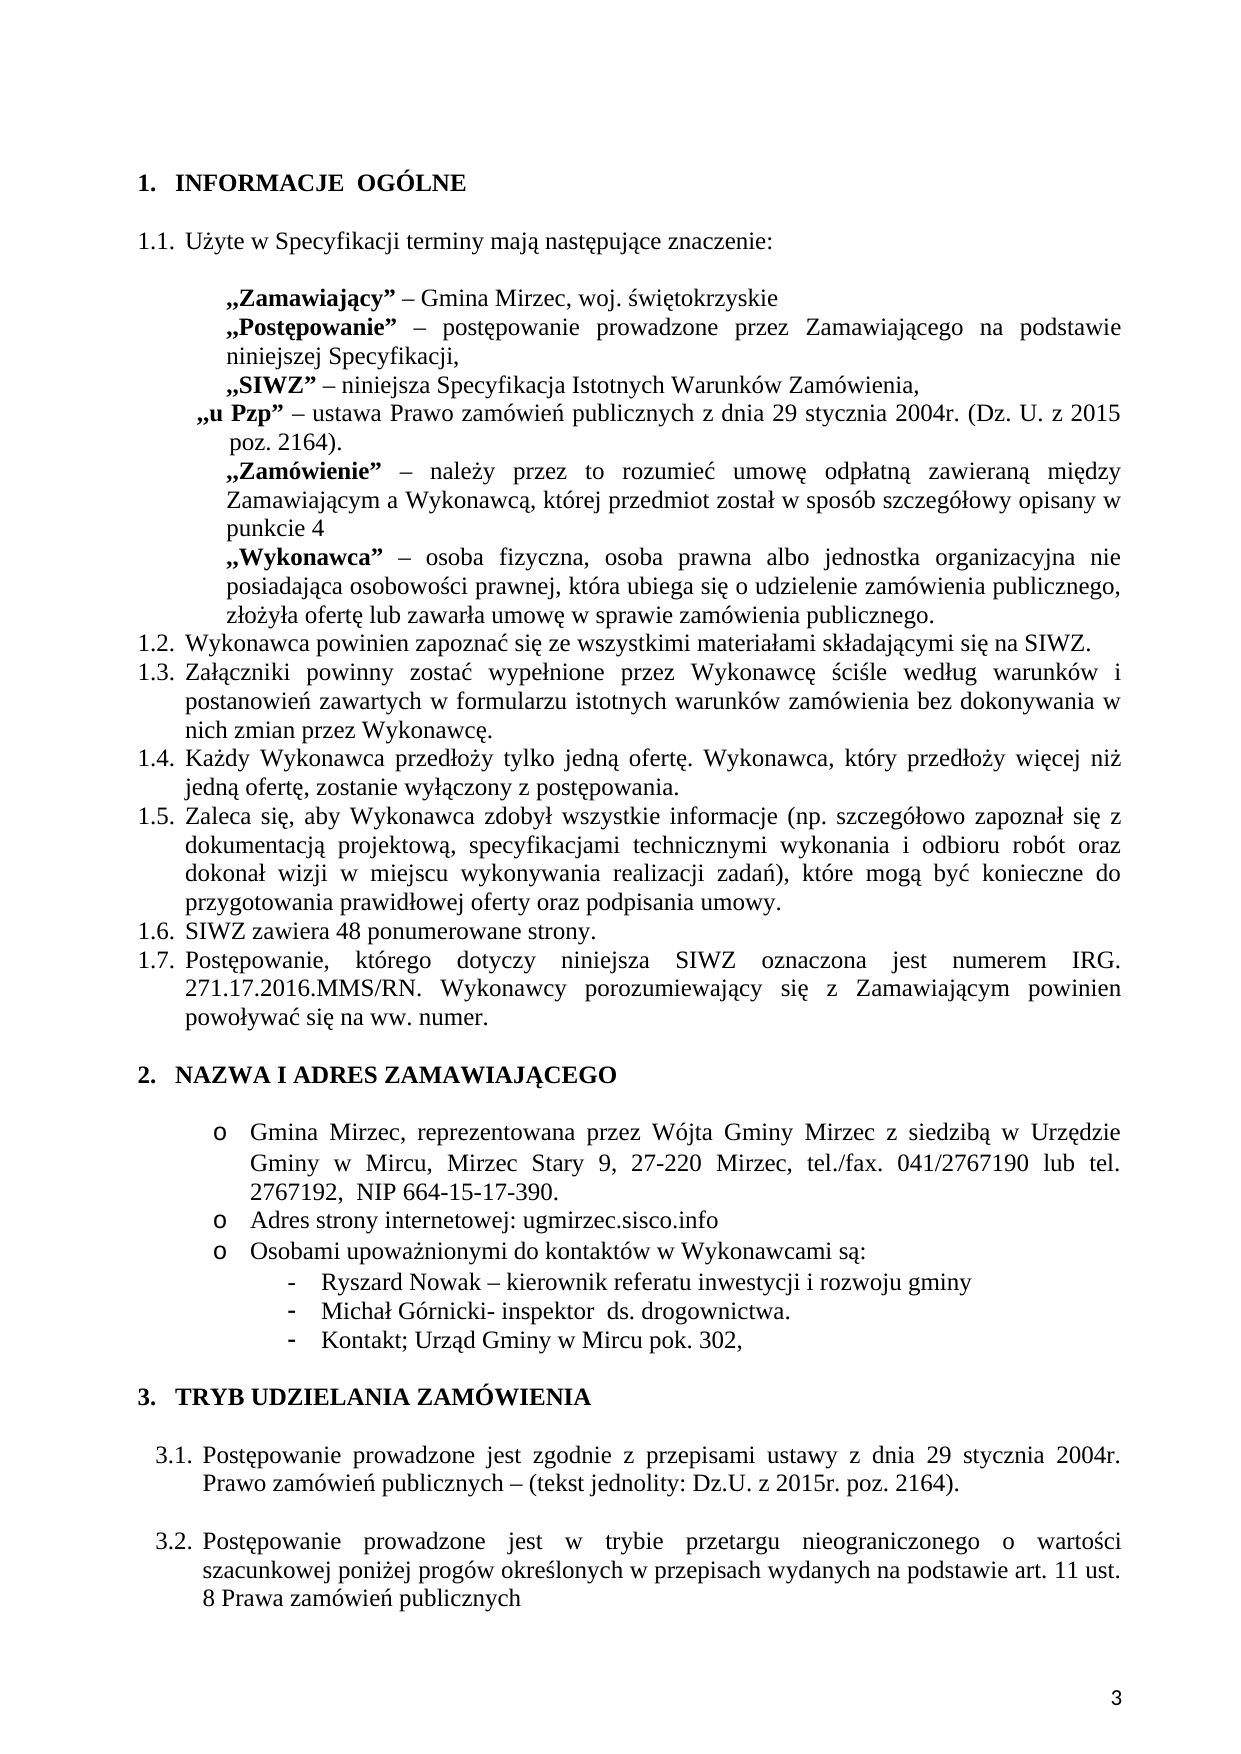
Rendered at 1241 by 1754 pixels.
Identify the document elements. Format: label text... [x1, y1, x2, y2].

list Postępowanie, którego dotyczy niniejsza SIWZ oznaczona jest numerem IRG. 271.17.2016.MMS/RN. Wykonawcy porozumiewający się z Zamawiającym powinien powoływać się na ww. numer. [137, 945, 1122, 1031]
list Osobami upoważnionymi do kontaktów w Wykonawcami są: [212, 1236, 1122, 1267]
list Wykonawca powinien zapoznać się ze wszystkimi materiałami składającymi się na SIWZ. [137, 628, 1122, 657]
list Michał Górnicki- inspektor ds. drogownictwa. [287, 1296, 1122, 1325]
list NAZWA I ADRES ZAMAWIAJĄCEGO [137, 1060, 1122, 1088]
list Postępowanie prowadzone jest w trybie przetargu nieograniczonego o wartości szacunkowej poniżej progów określonych w przepisach wydanych na podstawie art. 11 ust. 8 Prawa zamówień publicznych [155, 1526, 1122, 1612]
list Adres strony internetowej: ugmirzec.sisco.info [212, 1206, 1122, 1236]
list ,,SIWZ” – niniejsza Specyfikacja Istotnych Warunków Zamówienia, [226, 370, 1122, 398]
list INFORMACJE OGÓLNE [137, 168, 1122, 197]
list ,,Zamawiający” – Gmina Mirzec, woj. świętokrzyskie [226, 283, 1122, 312]
list TRYB UDZIELANIA ZAMÓWIENIA [137, 1382, 1122, 1411]
list SIWZ zawiera 48 ponumerowane strony. [137, 916, 1122, 945]
list Użyte w Specyfikacji terminy mają następujące znaczenie: [137, 226, 1122, 255]
list ,,Postępowanie” – postępowanie prowadzone przez Zamawiającego na podstawie niniejszej Specyfikacji, [226, 312, 1122, 370]
list - Ryszard Nowak – kierownik referatu inwestycji i rozwoju gminy [250, 1267, 1122, 1296]
list Gmina Mirzec, reprezentowana przez Wójta Gminy Mirzec z siedzibą w Urzędzie Gminy w Mircu, Mirzec Stary 9, 27-220 Mirzec, tel./fax. 041/2767190 lub tel. 2767192, NIP 664-15-17-390. [212, 1117, 1122, 1206]
list ,,Wykonawca” – osoba fizyczna, osoba prawna albo jednostka organizacyjna nie posiadająca osobowości prawnej, która ubiega się o udzielenie zamówienia publicznego, złożyła ofertę lub zawarła umowę w sprawie zamówienia publicznego. [226, 542, 1122, 628]
list ,,Zamówienie” – należy przez to rozumieć umowę odpłatną zawieraną między Zamawiającym a Wykonawcą, której przedmiot został w sposób szczegółowy opisany w punkcie 4 [226, 456, 1122, 542]
list Kontakt; Urząd Gminy w Mircu pok. 302, [287, 1325, 1122, 1353]
list ,,u Pzp” – ustawa Prawo zamówień publicznych z dnia 29 stycznia 2004r. (Dz. U. z 2015 poz. 2164). [197, 398, 1122, 456]
list Każdy Wykonawca przedłoży tylko jedną ofertę. Wykonawca, który przedłoży więcej niż jedną ofertę, zostanie wyłączony z postępowania. [137, 743, 1122, 801]
list Załączniki powinny zostać wypełnione przez Wykonawcę ściśle według warunków i postanowień zawartych w formularzu istotnych warunków zamówienia bez dokonywania w nich zmian przez Wykonawcę. [137, 657, 1122, 743]
list Postępowanie prowadzone jest zgodnie z przepisami ustawy z dnia 29 stycznia 2004r. Prawo zamówień publicznych – (tekst jednolity: Dz.U. z 2015r. poz. 2164). [155, 1440, 1122, 1497]
list Zaleca się, aby Wykonawca zdobył wszystkie informacje (np. szczegółowo zapoznał się z dokumentacją projektową, specyfikacjami technicznymi wykonania i odbioru robót oraz dokonał wizji w miejscu wykonywania realizacji zadań), które mogą być konieczne do przygotowania prawidłowej oferty oraz podpisania umowy. [137, 801, 1122, 916]
